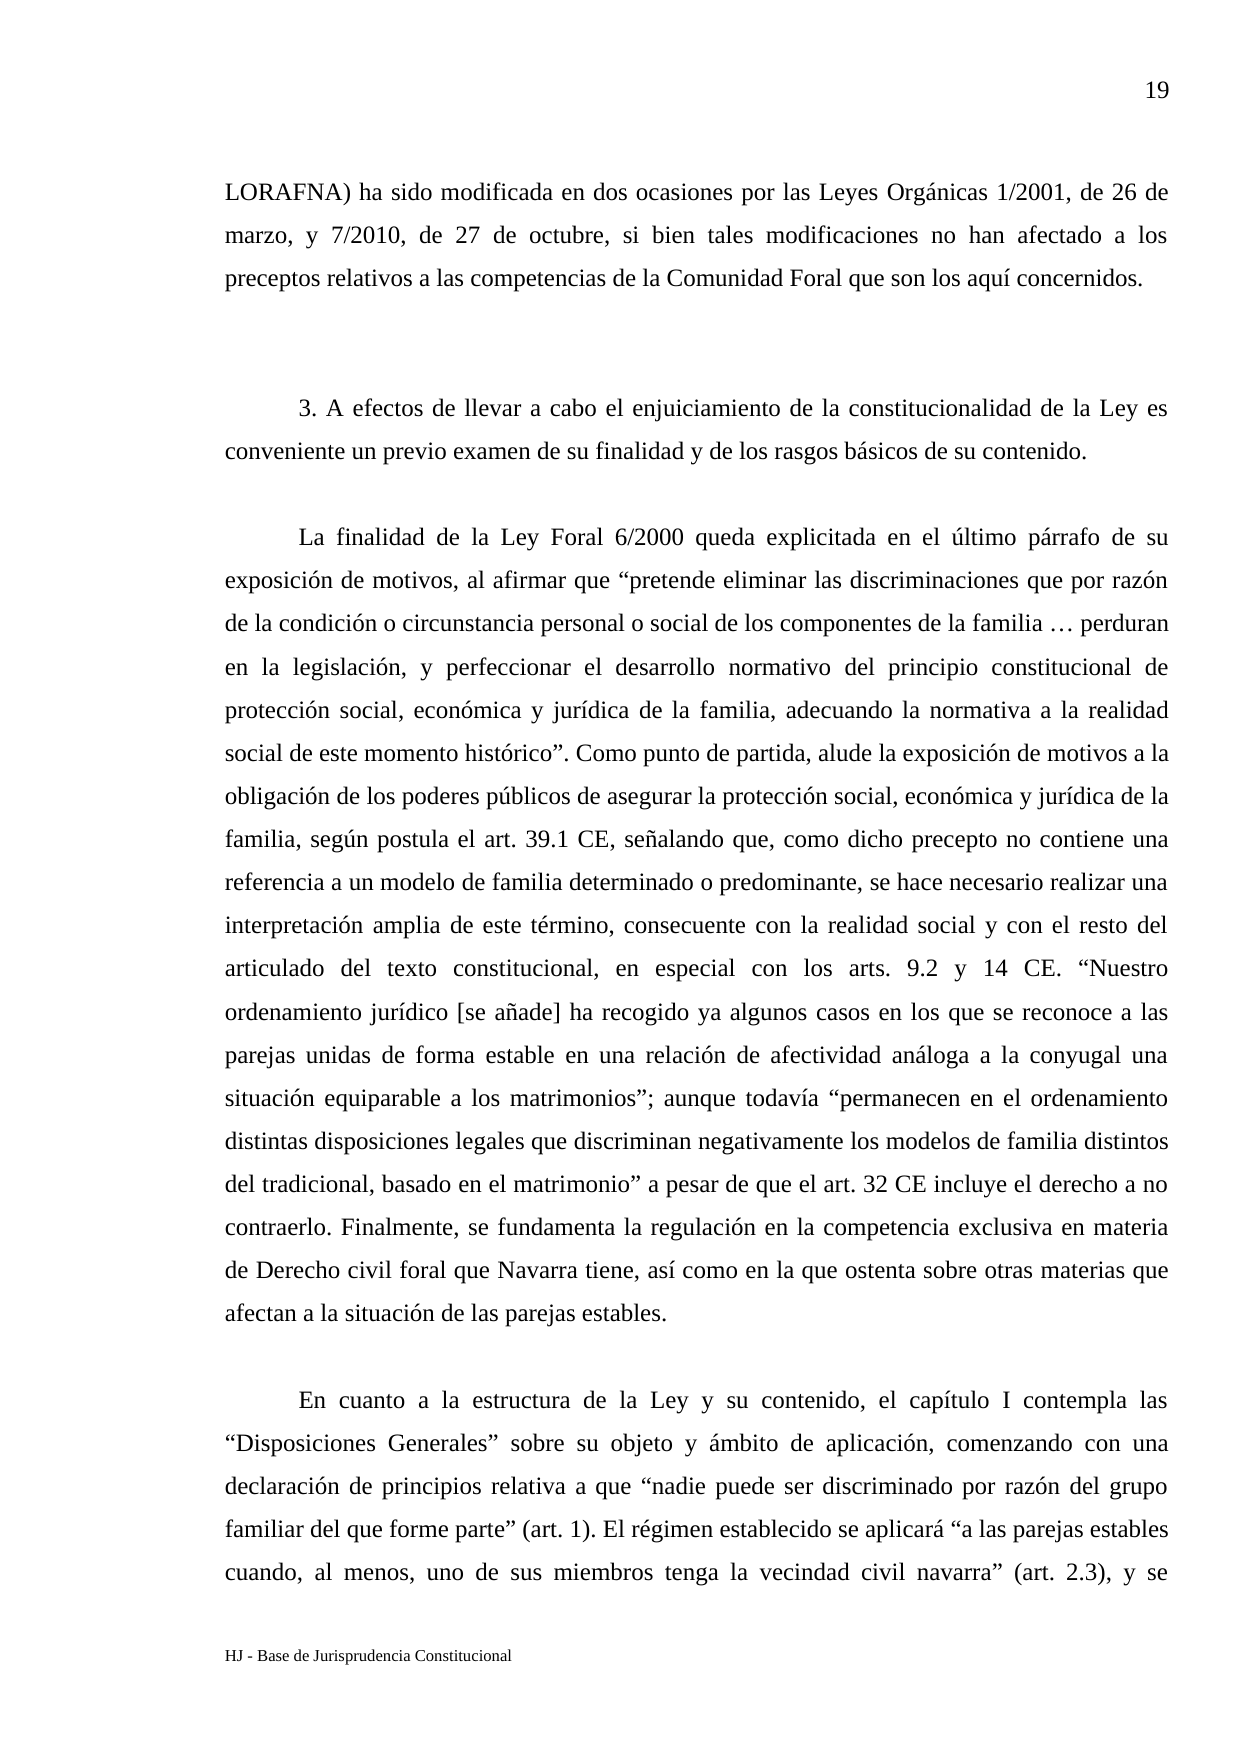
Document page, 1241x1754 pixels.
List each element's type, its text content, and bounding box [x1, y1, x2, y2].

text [224, 177, 1169, 292]
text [224, 1385, 1169, 1586]
text La finalidad de la Ley Foral 6/2000 queda explicitada en el último párrafo de su exposición de motivos, al afirmar que “pretende eliminar las discriminaciones que por razón de la condición o circunstancia personal o social de los componentes de la familia … perduran en la legislación, y perfeccionar el desarrollo normativo del principio constitucional de protección social, económica y jurídica de la familia, adecuando la normativa a la realidad social de este momento histórico”. Como punto de partida, alude la exposición de motivos a la obligación de los poderes públicos de asegurar la protección social, económica y jurídica de la familia, según postula el art. 39.1 CE, señalando que, como dicho precepto no contiene una referencia a un modelo de familia determinado o predominante, se hace necesario realizar una interpretación amplia de este término, consecuente con la realidad social y con el resto del articulado del texto constitucional, en especial con los arts. 9.2 y 14 CE. “Nuestro ordenamiento jurídico [se añade] ha recogido ya algunos casos en los que se reconoce a las parejas unidas de forma estable en una relación de afectividad análoga a la conyugal una situación equiparable a los matrimonios”; aunque todavía “permanecen en el ordenamiento distintas disposiciones legales que discriminan negativamente los modelos de familia distintos del tradicional, basado en el matrimonio” a pesar de que el art. 32 CE incluye el derecho a no contraerlo. Finalmente, se fundamenta la regulación en la competencia exclusiva en materia de Derecho civil foral que Navarra tiene, así como en la que ostenta sobre otras materias que afectan a la situación de las parejas estables. [224, 522, 1169, 1327]
text 3. A efectos de llevar a cabo el enjuiciamiento de la constitucionalidad de la Ley es conveniente un previo examen de su finalidad y de los rasgos básicos de su contenido. [224, 393, 1169, 465]
